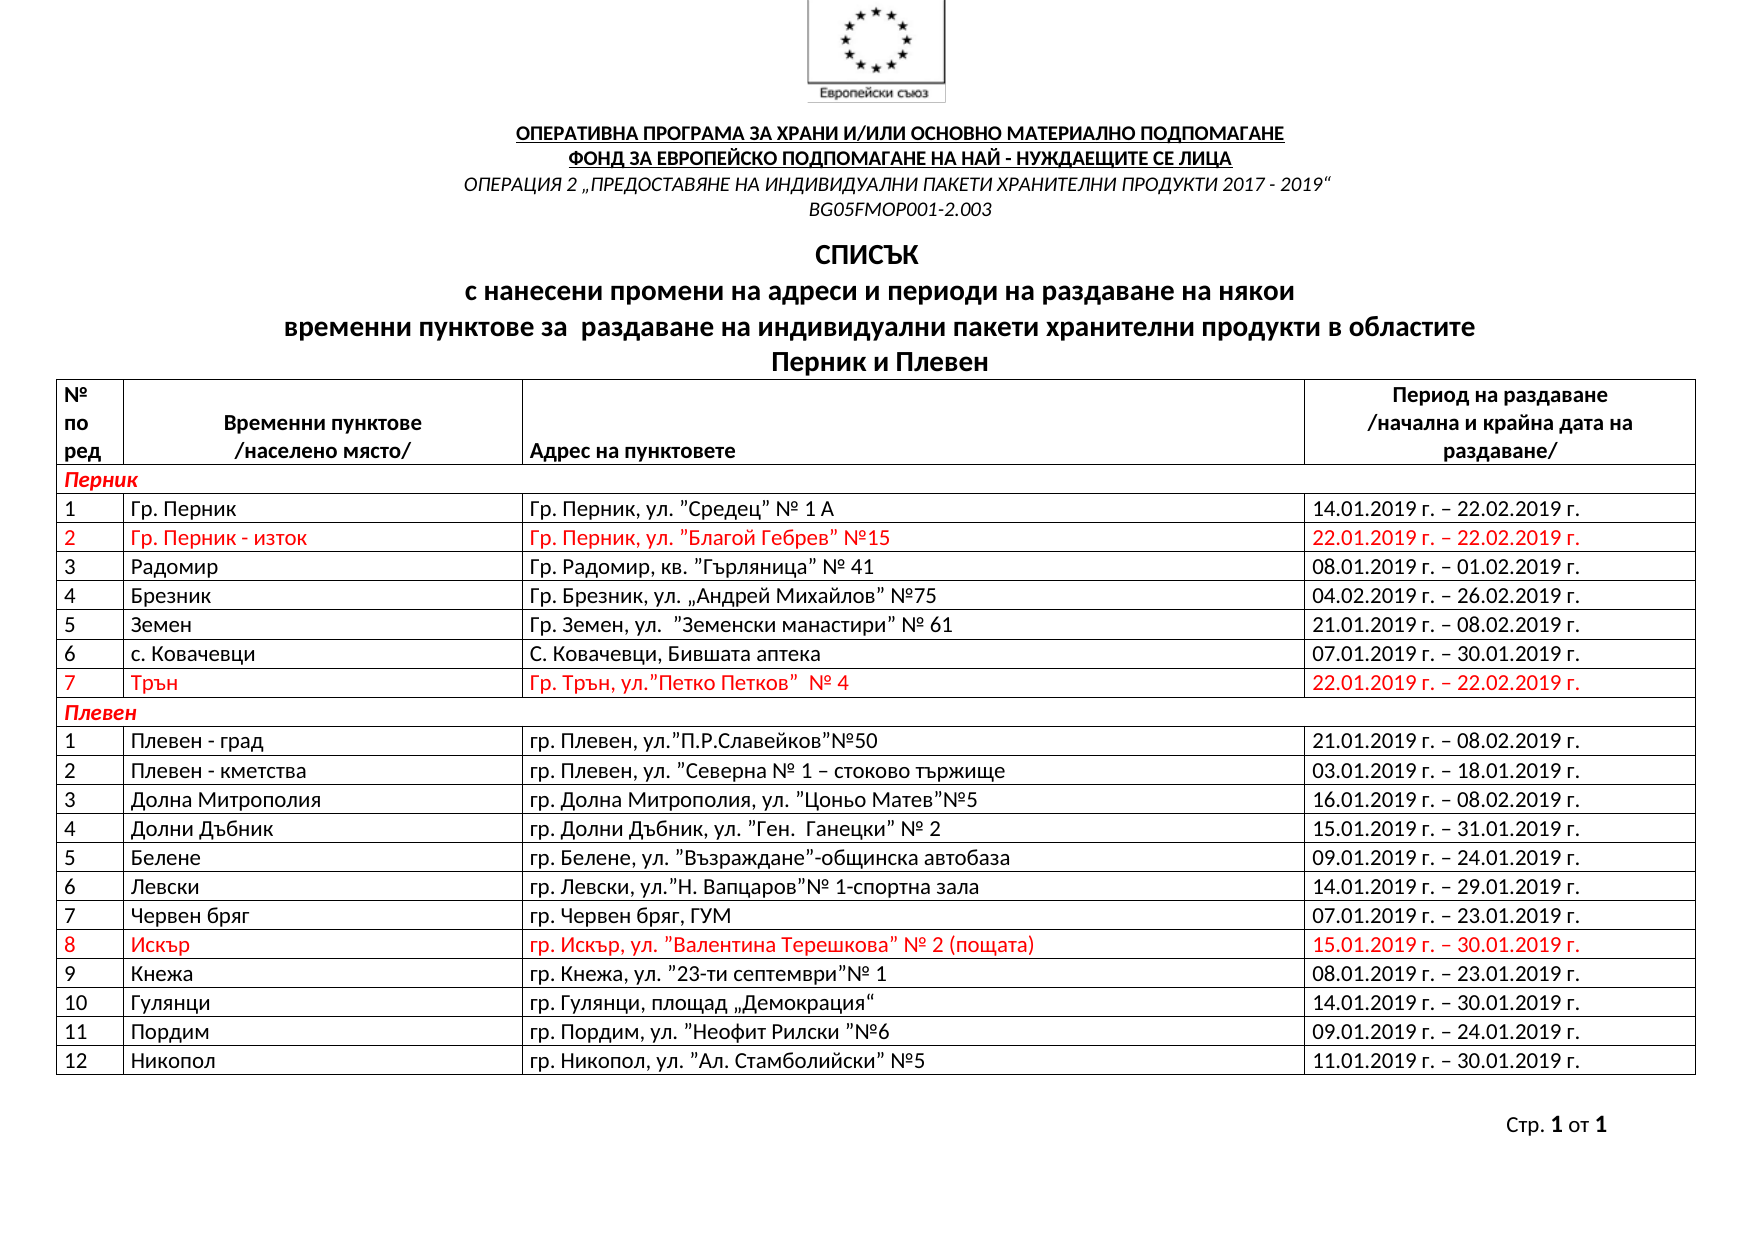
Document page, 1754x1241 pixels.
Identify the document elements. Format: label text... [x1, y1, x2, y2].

table_cell 6 [57, 872, 123, 900]
table_cell Белене [124, 843, 522, 871]
table_cell гр. Гулянци, площад „Демокрация“ [523, 988, 1304, 1016]
table_cell 6 [57, 640, 123, 667]
table_cell Никопол [124, 1046, 522, 1074]
table_cell 1 [57, 727, 123, 755]
text временни пунктове за раздаване на индивидуални пакети хранителни продукти в областите [153, 308, 1607, 343]
table_cell Искър [124, 930, 522, 958]
table_cell Гр. Земен, ул. ”Земенски манастири” № 61 [523, 610, 1304, 638]
picture [807, 0, 947, 104]
table_cell 14.01.2019 г. – 30.01.2019 г. [1305, 988, 1695, 1016]
table_cell С. Ковачевци, Бившата аптека [523, 640, 1304, 667]
table_cell 11.01.2019 г. – 30.01.2019 г. [1305, 1046, 1695, 1074]
table_cell гр. Плевен, ул. ”Северна № 1 – стоково тържище [523, 756, 1304, 784]
table_cell 15.01.2019 г. – 31.01.2019 г. [1305, 814, 1695, 842]
table_cell гр. Долни Дъбник, ул. ”Ген. Ганецки” № 2 [523, 814, 1304, 842]
table_cell гр. Плевен, ул.”П.Р.Славейков”№50 [523, 727, 1304, 755]
table_cell Брезник [124, 581, 522, 609]
table_cell Гр. Радомир, кв. ”Гърляница” № 41 [523, 552, 1304, 580]
table_cell 3 [57, 785, 123, 813]
table_cell 8 [57, 930, 123, 958]
table_cell Плевен - град [124, 727, 522, 755]
table_cell Земен [124, 610, 522, 638]
table_header Адрес на пунктовете [523, 380, 1304, 464]
table_cell 03.01.2019 г. – 18.01.2019 г. [1305, 756, 1695, 784]
table_cell Гр. Брезник, ул. „Андрей Михайлов” №75 [523, 581, 1304, 609]
table_cell 7 [57, 669, 123, 697]
table_cell 04.02.2019 г. – 26.02.2019 г. [1305, 581, 1695, 609]
table_cell 1 [57, 494, 123, 522]
table_header Период на раздаване /начална и крайна дата на раздаване/ [1305, 380, 1695, 464]
table_cell 07.01.2019 г. – 23.01.2019 г. [1305, 901, 1695, 929]
table_cell гр. Левски, ул.”Н. Вапцаров”№ 1-спортна зала [523, 872, 1304, 900]
table_cell 15.01.2019 г. – 30.01.2019 г. [1305, 930, 1695, 958]
table_cell 2 [57, 523, 123, 551]
table_cell 21.01.2019 г. – 08.02.2019 г. [1305, 610, 1695, 638]
table_cell 14.01.2019 г. – 29.01.2019 г. [1305, 872, 1695, 900]
table_cell Гр. Перник [124, 494, 522, 522]
table_cell гр. Червен бряг, ГУМ [523, 901, 1304, 929]
table_cell Гр. Перник, ул. ”Средец” № 1 А [523, 494, 1304, 522]
table_header Временни пунктове /населено място/ [124, 380, 522, 464]
table_cell Левски [124, 872, 522, 900]
table_cell 3 [57, 552, 123, 580]
table_cell Гр. Перник - изток [124, 523, 522, 551]
table_cell гр. Кнежа, ул. ”23-ти септември”№ 1 [523, 959, 1304, 987]
table_cell Плевен - кметства [124, 756, 522, 784]
table_cell 5 [57, 610, 123, 638]
text СПИСЪК [35, 236, 1607, 272]
table_cell 7 [57, 901, 123, 929]
text с нанесени промени на адреси и периоди на раздаване на някои [153, 272, 1607, 308]
table_cell Долна Митрополия [124, 785, 522, 813]
table_cell 09.01.2019 г. – 24.01.2019 г. [1305, 1017, 1695, 1045]
table_cell Пордим [124, 1017, 522, 1045]
table_cell 5 [57, 843, 123, 871]
table_cell с. Ковачевци [124, 640, 522, 667]
table_cell Кнежа [124, 959, 522, 987]
table_cell гр. Никопол, ул. ”Ал. Стамболийски” №5 [523, 1046, 1304, 1074]
table_cell гр. Долна Митрополия, ул. ”Цоньо Матев”№5 [523, 785, 1304, 813]
table_cell 22.01.2019 г. – 22.02.2019 г. [1305, 669, 1695, 697]
table_cell Трън [124, 669, 522, 697]
table_cell гр. Белене, ул. ”Възраждане”-общинска автобаза [523, 843, 1304, 871]
table_cell 21.01.2019 г. – 08.02.2019 г. [1305, 727, 1695, 755]
table_header [142, 105, 1754, 236]
table_cell 12 [57, 1046, 123, 1074]
table_cell 16.01.2019 г. – 08.02.2019 г. [1305, 785, 1695, 813]
table_cell 09.01.2019 г. – 24.01.2019 г. [1305, 843, 1695, 871]
table_cell 2 [57, 756, 123, 784]
table_cell 14.01.2019 г. – 22.02.2019 г. [1305, 494, 1695, 522]
table_cell 11 [57, 1017, 123, 1045]
table_cell гр. Пордим, ул. ”Неофит Рилски ”№6 [523, 1017, 1304, 1045]
table_header № по ред [57, 380, 123, 464]
table_cell Перник [57, 465, 1695, 493]
table_cell 08.01.2019 г. – 01.02.2019 г. [1305, 552, 1695, 580]
table_cell 07.01.2019 г. – 30.01.2019 г. [1305, 640, 1695, 667]
text Перник и Плевен [153, 343, 1607, 379]
table_cell Плевен [57, 698, 1695, 726]
table_cell гр. Искър, ул. ”Валентина Терешкова” № 2 (пощата) [523, 930, 1304, 958]
table_cell Долни Дъбник [124, 814, 522, 842]
table_cell Радомир [124, 552, 522, 580]
table_cell 08.01.2019 г. – 23.01.2019 г. [1305, 959, 1695, 987]
table_cell 22.01.2019 г. – 22.02.2019 г. [1305, 523, 1695, 551]
table_cell 4 [57, 814, 123, 842]
table_cell 9 [57, 959, 123, 987]
table_cell Гулянци [124, 988, 522, 1016]
table_cell Гр. Трън, ул.”Петко Петков” № 4 [523, 669, 1304, 697]
table_cell Гр. Перник, ул. ”Благой Гебрев” №15 [523, 523, 1304, 551]
table_cell Червен бряг [124, 901, 522, 929]
table_cell 10 [57, 988, 123, 1016]
table_cell 4 [57, 581, 123, 609]
